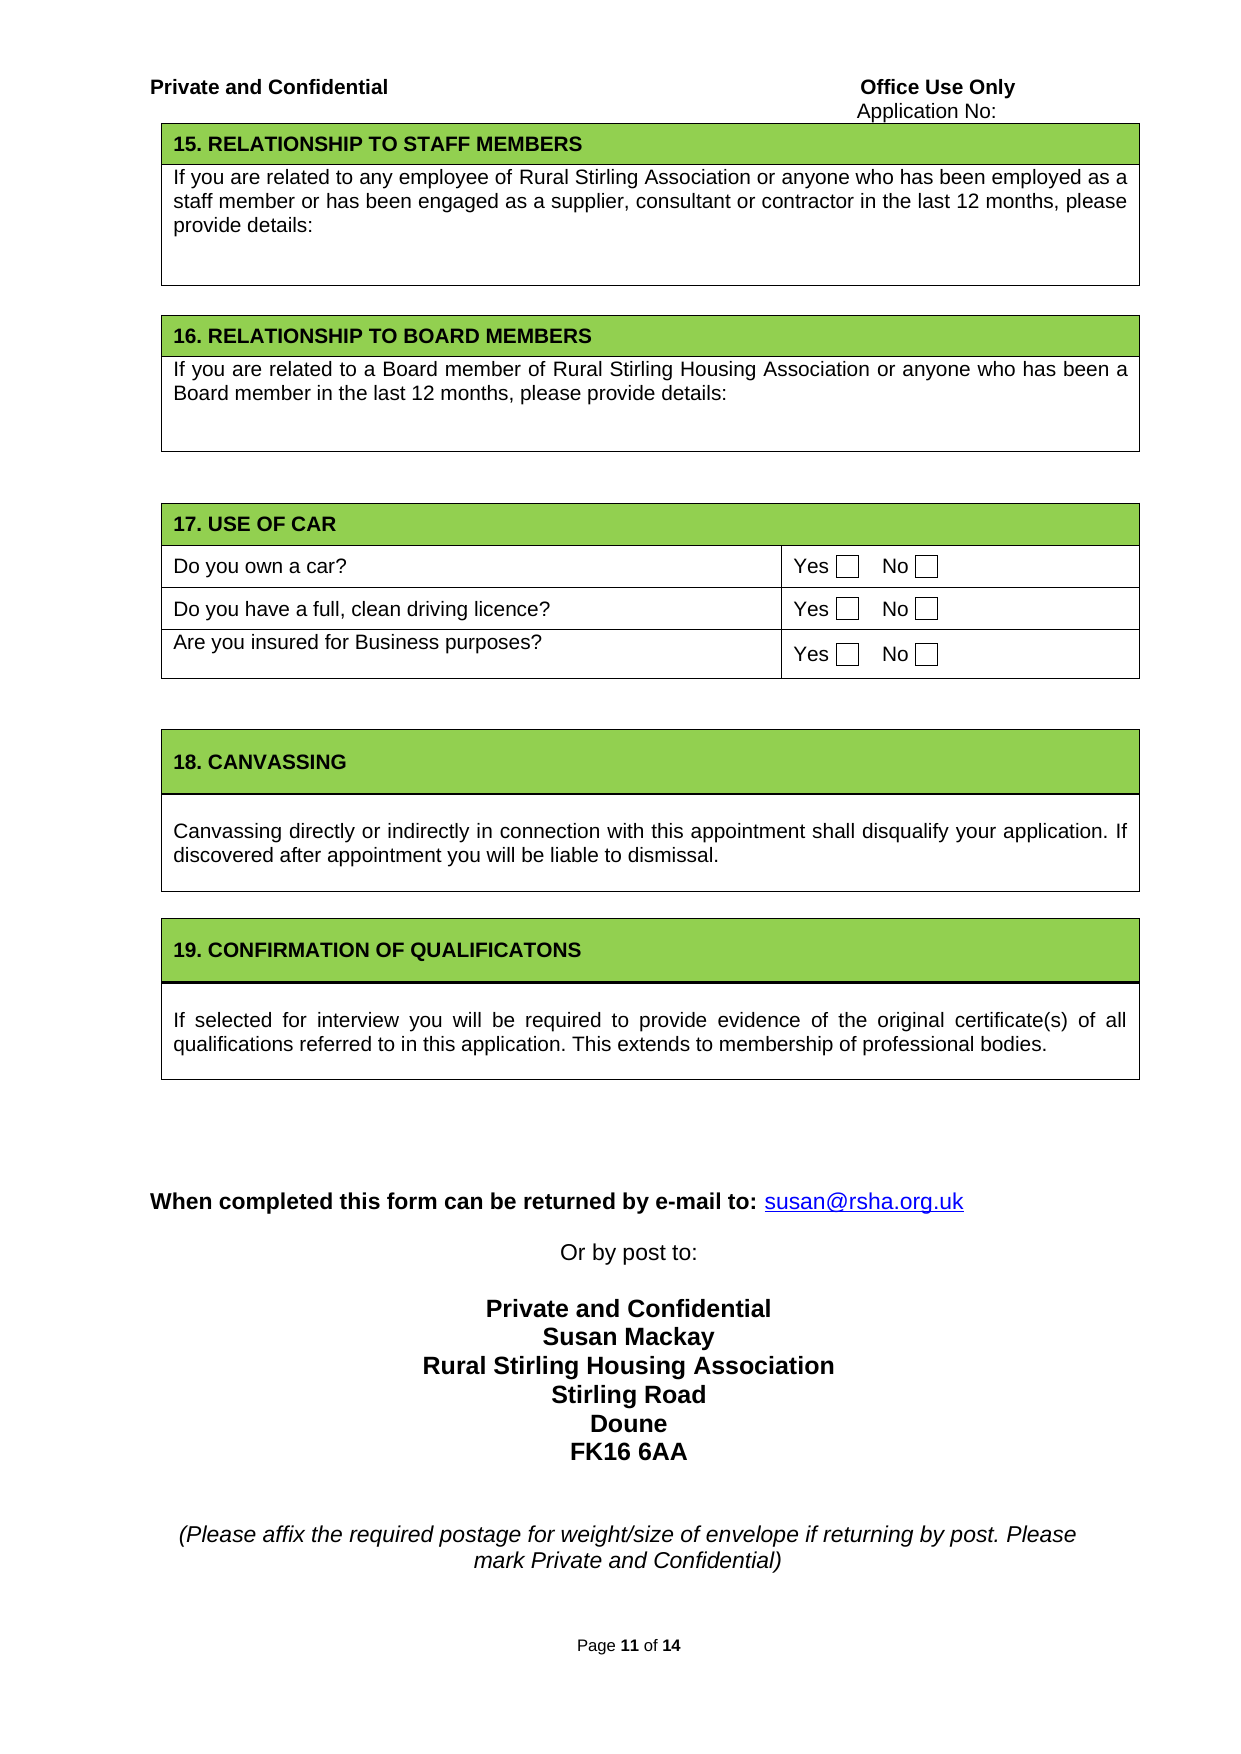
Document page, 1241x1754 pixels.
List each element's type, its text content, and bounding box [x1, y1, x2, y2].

text Rural Stirling Housing Association [150, 1351, 1107, 1380]
text Or by post to: [150, 1238, 1107, 1265]
text Doune [150, 1408, 1107, 1437]
table_cell If you are related to a Board member of Rural Stirling Housing Association or anyone who has been a Board member in the last 12 months, please provide details: [162, 357, 1139, 451]
text Susan Mackay [150, 1322, 1107, 1351]
text When completed this form can be returned by e-mail to: susan@rsha.org.uk [150, 1188, 1107, 1214]
table_cell Yes No [782, 546, 1139, 587]
text Stirling Road [150, 1380, 1107, 1408]
table_cell If you are related to any employee of Rural Stirling Association or anyone who has been employed as a staff member or has been engaged as a supplier, consultant or contractor in the last 12 months, please provide details: [162, 165, 1139, 285]
text FK16 6AA [150, 1437, 1107, 1466]
text (Please affix the required postage for weight/size of envelope if returning by post. Please mark Private and Confidential) [150, 1521, 1107, 1574]
table_cell Do you have a full, clean driving licence? [162, 588, 781, 629]
table_cell Yes No [782, 588, 1139, 629]
text Private and Confidential [150, 1293, 1107, 1322]
table_cell Yes No [782, 630, 1139, 678]
table_header If selected for interview you will be required to provide evidence of the original certificate(s) of all qualifications referred to in this application. This extends to membership of professional bodies. [162, 984, 1139, 1079]
table_cell Do you own a car? [162, 546, 781, 587]
table_header 19. CONFIRMATION OF QUALIFICATONS [162, 919, 1139, 981]
table_header 18. CANVASSING [162, 730, 1139, 793]
table_cell Are you insured for Business purposes? [162, 630, 781, 678]
table_header Canvassing directly or indirectly in connection with this appointment shall disqualify your application. If discovered after appointment you will be liable to dismissal. [162, 795, 1139, 891]
table_header 15. RELATIONSHIP TO STAFF MEMBERS [162, 124, 1139, 164]
table_header 16. RELATIONSHIP TO BOARD MEMBERS [162, 316, 1139, 356]
table_header 17. USE OF CAR [162, 504, 1139, 545]
